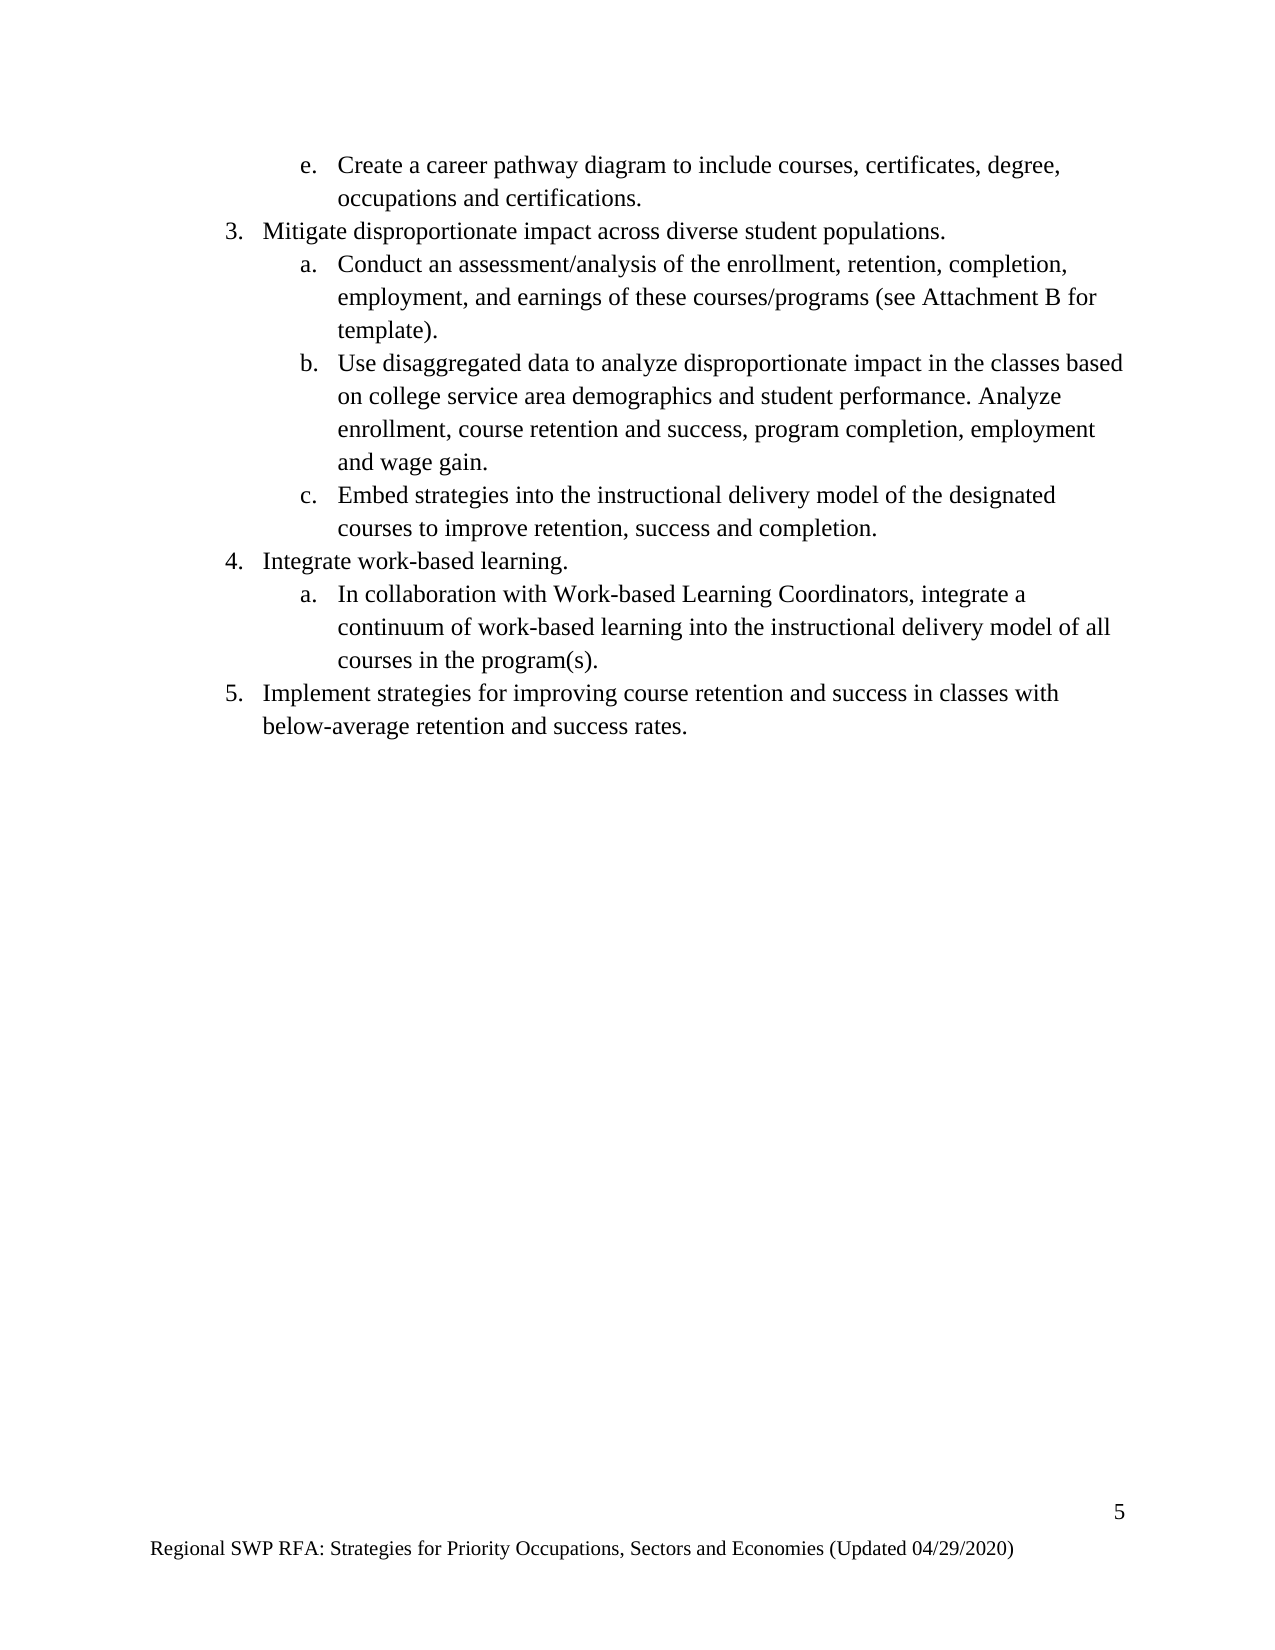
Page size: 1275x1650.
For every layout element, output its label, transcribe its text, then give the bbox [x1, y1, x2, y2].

list Use disaggregated data to analyze disproportionate impact in the classes based on college service area demographics and student performance. Analyze enrollment, course retention and success, program completion, employment and wage gain. [300, 348, 1125, 476]
list Integrate work-based learning. [225, 546, 1125, 575]
list In collaboration with Work-based Learning Coordinators, integrate a continuum of work-based learning into the instructional delivery model of all courses in the program(s). [300, 579, 1125, 674]
list Embed strategies into the instructional delivery model of the designated courses to improve retention, success and completion. [300, 480, 1125, 542]
list Conduct an assessment/analysis of the enrollment, retention, completion, employment, and earnings of these courses/programs (see Attachment B for template). [300, 249, 1125, 344]
list Create a career pathway diagram to include courses, certificates, degree, occupations and certifications. [300, 150, 1125, 212]
list Mitigate disproportionate impact across diverse student populations. [225, 216, 1125, 245]
list Implement strategies for improving course retention and success in classes with below-average retention and success rates. [225, 678, 1125, 740]
